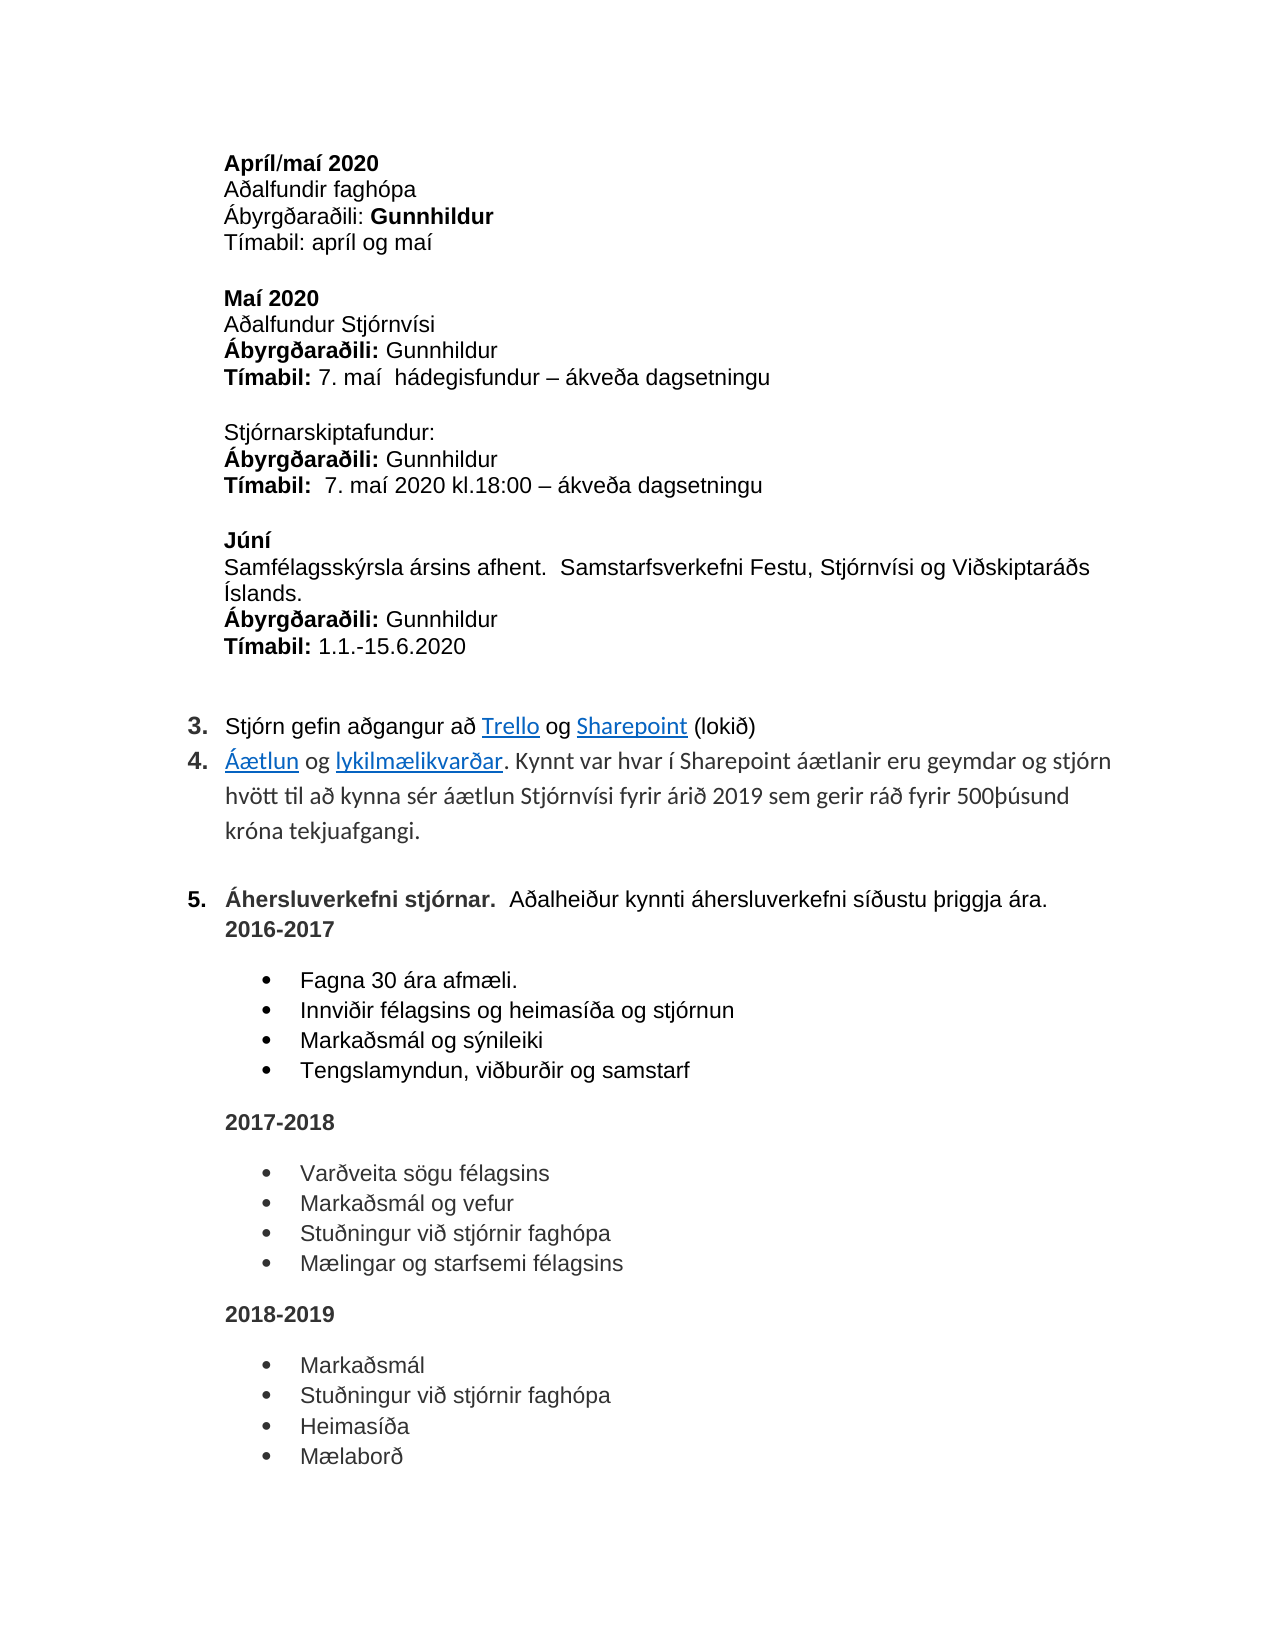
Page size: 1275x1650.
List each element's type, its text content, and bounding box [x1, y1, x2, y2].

list Áætlun og lykilmælikvarðar. Kynnt var hvar í Sharepoint áætlanir eru geymdar og stjórn hvött til að kynna sér áætlun Stjórnvísi fyrir árið 2019 sem gerir ráð fyrir 500þúsund króna tekjuafgangi. [187, 746, 1125, 846]
list Markaðsmál [262, 1352, 1125, 1378]
text 2016-2017 [225, 916, 1125, 942]
list Varðveita sögu félagsins [262, 1159, 1125, 1186]
text Stjórnarskiptafundur: Ábyrgðaraðili: Gunnhildur Tímabil: 7. maí 2020 kl.18:00 – ákveða dagsetningu [224, 419, 1125, 498]
text Apríl/maí 2020 Aðalfundir faghópa Ábyrgðaraðili: Gunnhildur Tímabil: apríl og maí [224, 150, 1125, 255]
list Heimasíða [262, 1413, 1125, 1439]
text Júní Samfélagsskýrsla ársins afhent. Samstarfsverkefni Festu, Stjórnvísi og Viðskiptaráðs Íslands. Ábyrgðaraðili: Gunnhildur Tímabil: 1.1.-15.6.2020 [224, 527, 1125, 659]
list Stuðningur við stjórnir faghópa [262, 1382, 1125, 1409]
list Markaðsmál og sýnileiki [262, 1027, 1125, 1053]
list Mælaborð [262, 1443, 1125, 1469]
text 2018-2019 [225, 1301, 1125, 1327]
text 2017-2018 [225, 1108, 1125, 1135]
list Áhersluverkefni stjórnar. Aðalheiður kynnti áhersluverkefni síðustu þriggja ára. [187, 886, 1125, 912]
list Stuðningur við stjórnir faghópa [262, 1220, 1125, 1246]
text Maí 2020 Aðalfundur Stjórnvísi Ábyrgðaraðili: Gunnhildur Tímabil: 7. maí hádegisfundur – ákveða dagsetningu [224, 284, 1125, 390]
list Innviðir félagsins og heimasíða og stjórnun [262, 997, 1125, 1023]
list Tengslamyndun, viðburðir og samstarf [262, 1057, 1125, 1084]
list Mælingar og starfsemi félagsins [262, 1250, 1125, 1276]
list Markaðsmál og vefur [262, 1190, 1125, 1216]
list Stjórn gefin aðgangur að Trello og Sharepoint (lokið) [187, 711, 1125, 741]
list Fagna 30 ára afmæli. [262, 967, 1125, 993]
